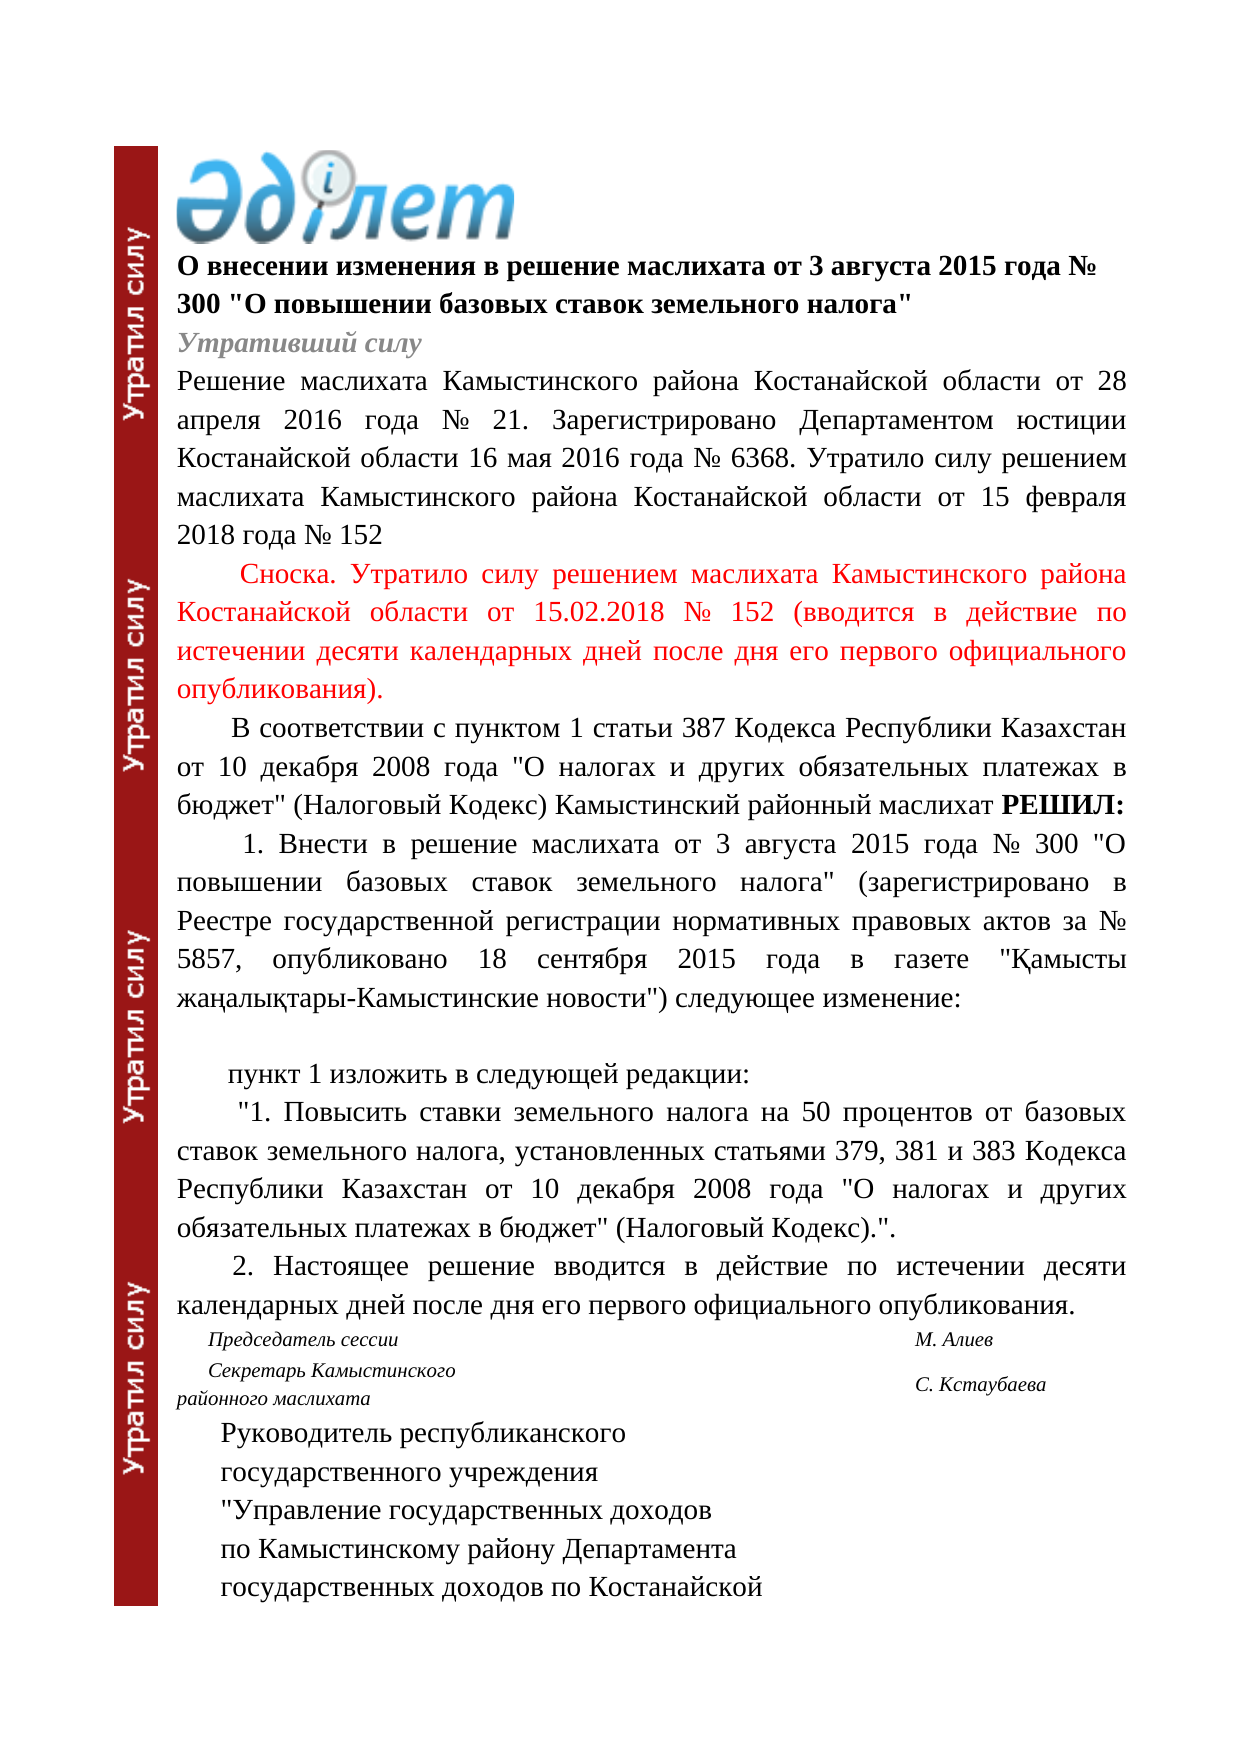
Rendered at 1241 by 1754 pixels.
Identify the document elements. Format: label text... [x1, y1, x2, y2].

table_header Председатель сессии [101, 1326, 913, 1357]
text В соответствии с пунктом 1 статьи 387 Кодекса Республики Казахстан от 10 декабря 2008 года "О налогах и других обязательных платежах в бюджет" (Налоговый Кодекс) Камыстинский районный маслихат РЕШИЛ: [112, 710, 1128, 821]
picture [114, 358, 158, 363]
picture [114, 1243, 158, 1248]
picture [114, 1321, 158, 1326]
picture [114, 146, 158, 248]
text Решение маслихата Камыстинского района Костанайской области от 28 апреля 2016 года № 21. Зарегистрировано Департаментом юстиции Костанайской области 16 мая 2016 года № 6368. Утратило силу решением маслихата Камыстинского района Костанайской области от 15 февраля 2018 года № 152 [112, 363, 1128, 551]
text пункт 1 изложить в следующей редакции: [112, 1056, 1128, 1089]
picture [114, 705, 158, 710]
picture [176, 150, 515, 244]
text 1. Внести в решение маслихата от 3 августа 2015 года № 300 "О повышении базовых ставок земельного налога" (зарегистрировано в Реестре государственной регистрации нормативных правовых актов за № 5857, опубликовано 18 сентября 2015 года в газете "Қамысты жаңалықтары-Камыстинские новости") следующее изменение: [112, 826, 1128, 1013]
picture [114, 821, 158, 826]
table_cell С. Кстаубаева [913, 1357, 1240, 1415]
table_header М. Алиев [913, 1326, 1240, 1357]
text 2. Настоящее решение вводится в действие по истечении десяти календарных дней после дня его первого официального опубликования. [112, 1248, 1128, 1321]
text государственного учреждения [112, 1454, 1128, 1487]
picture [114, 551, 158, 556]
picture [114, 1013, 158, 1056]
picture [114, 320, 158, 325]
text О внесении изменения в решение маслихата от 3 августа 2015 года № 300 "О повышении базовых ставок земельного налога" [112, 248, 1128, 320]
picture [114, 1449, 158, 1454]
text Руководитель республиканского [112, 1415, 1128, 1449]
text "Управление государственных доходов [112, 1492, 1128, 1526]
text "1. Повысить ставки земельного налога на 50 процентов от базовых ставок земельного налога, установленных статьями 379, 381 и 383 Кодекса Республики Казахстан от 10 декабря 2008 года "О налогах и других обязательных платежах в бюджет" (Налоговый Кодекс).". [112, 1094, 1128, 1243]
text Утративший силу [112, 325, 1128, 358]
table_cell Секретарь Камыстинского районного маслихата [101, 1357, 913, 1415]
picture [114, 1487, 158, 1492]
text Сноска. Утратило силу решением маслихата Камыстинского района Костанайской области от 15.02.2018 № 152 (вводится в действие по истечении десяти календарных дней после дня его первого официального опубликования). [112, 556, 1128, 705]
picture [114, 1089, 158, 1094]
text государственных доходов по Костанайской [112, 1569, 1128, 1603]
picture [114, 1564, 158, 1569]
picture [114, 1526, 158, 1531]
text по Камыстинскому району Департамента [112, 1531, 1128, 1564]
